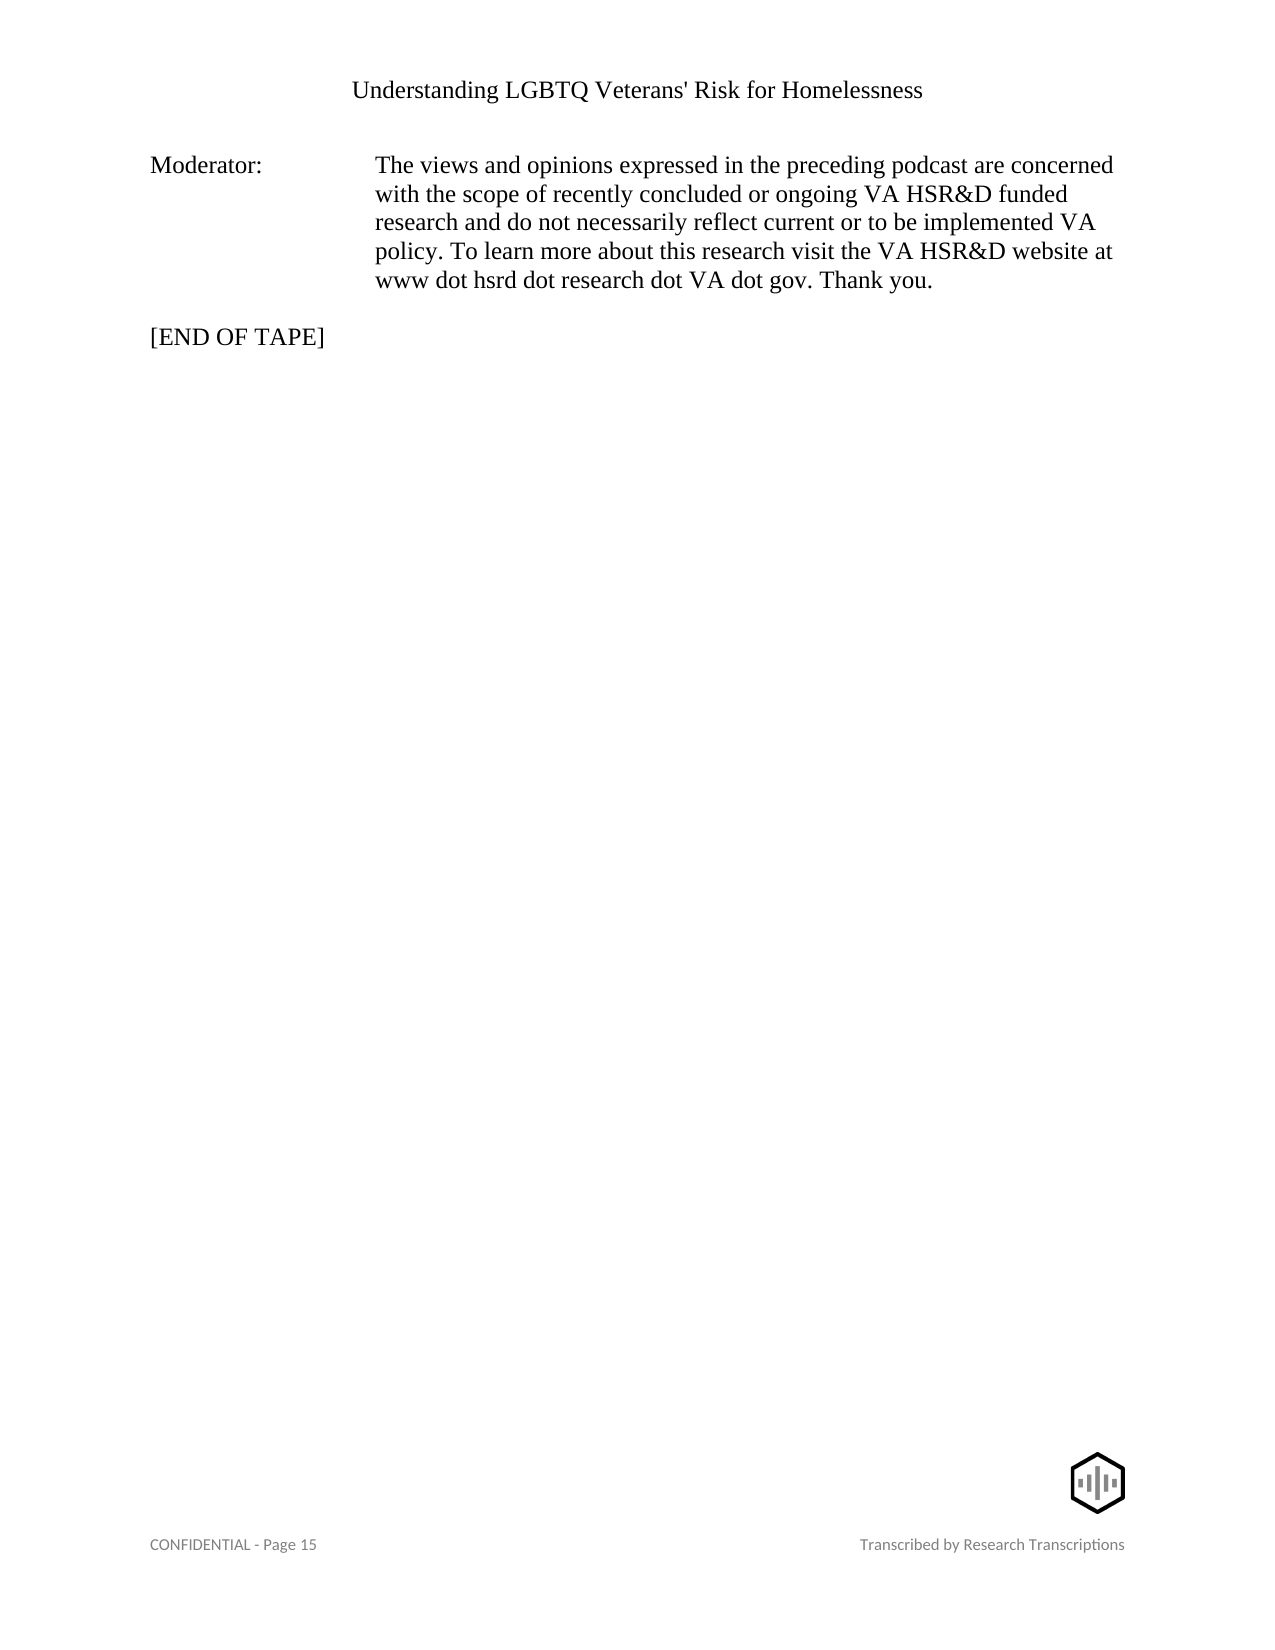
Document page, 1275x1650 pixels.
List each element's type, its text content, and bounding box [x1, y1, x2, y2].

text [END OF TAPE] [150, 322, 1125, 351]
text Moderator: The views and opinions expressed in the preceding podcast are concerned with the scope of recently concluded or ongoing VA HSR&D funded research and do not necessarily reflect current or to be implemented VA policy. To learn more about this research visit the VA HSR&D website at www dot hsrd dot research dot VA dot gov. Thank you. [150, 150, 1125, 294]
picture [1070, 1452, 1125, 1514]
